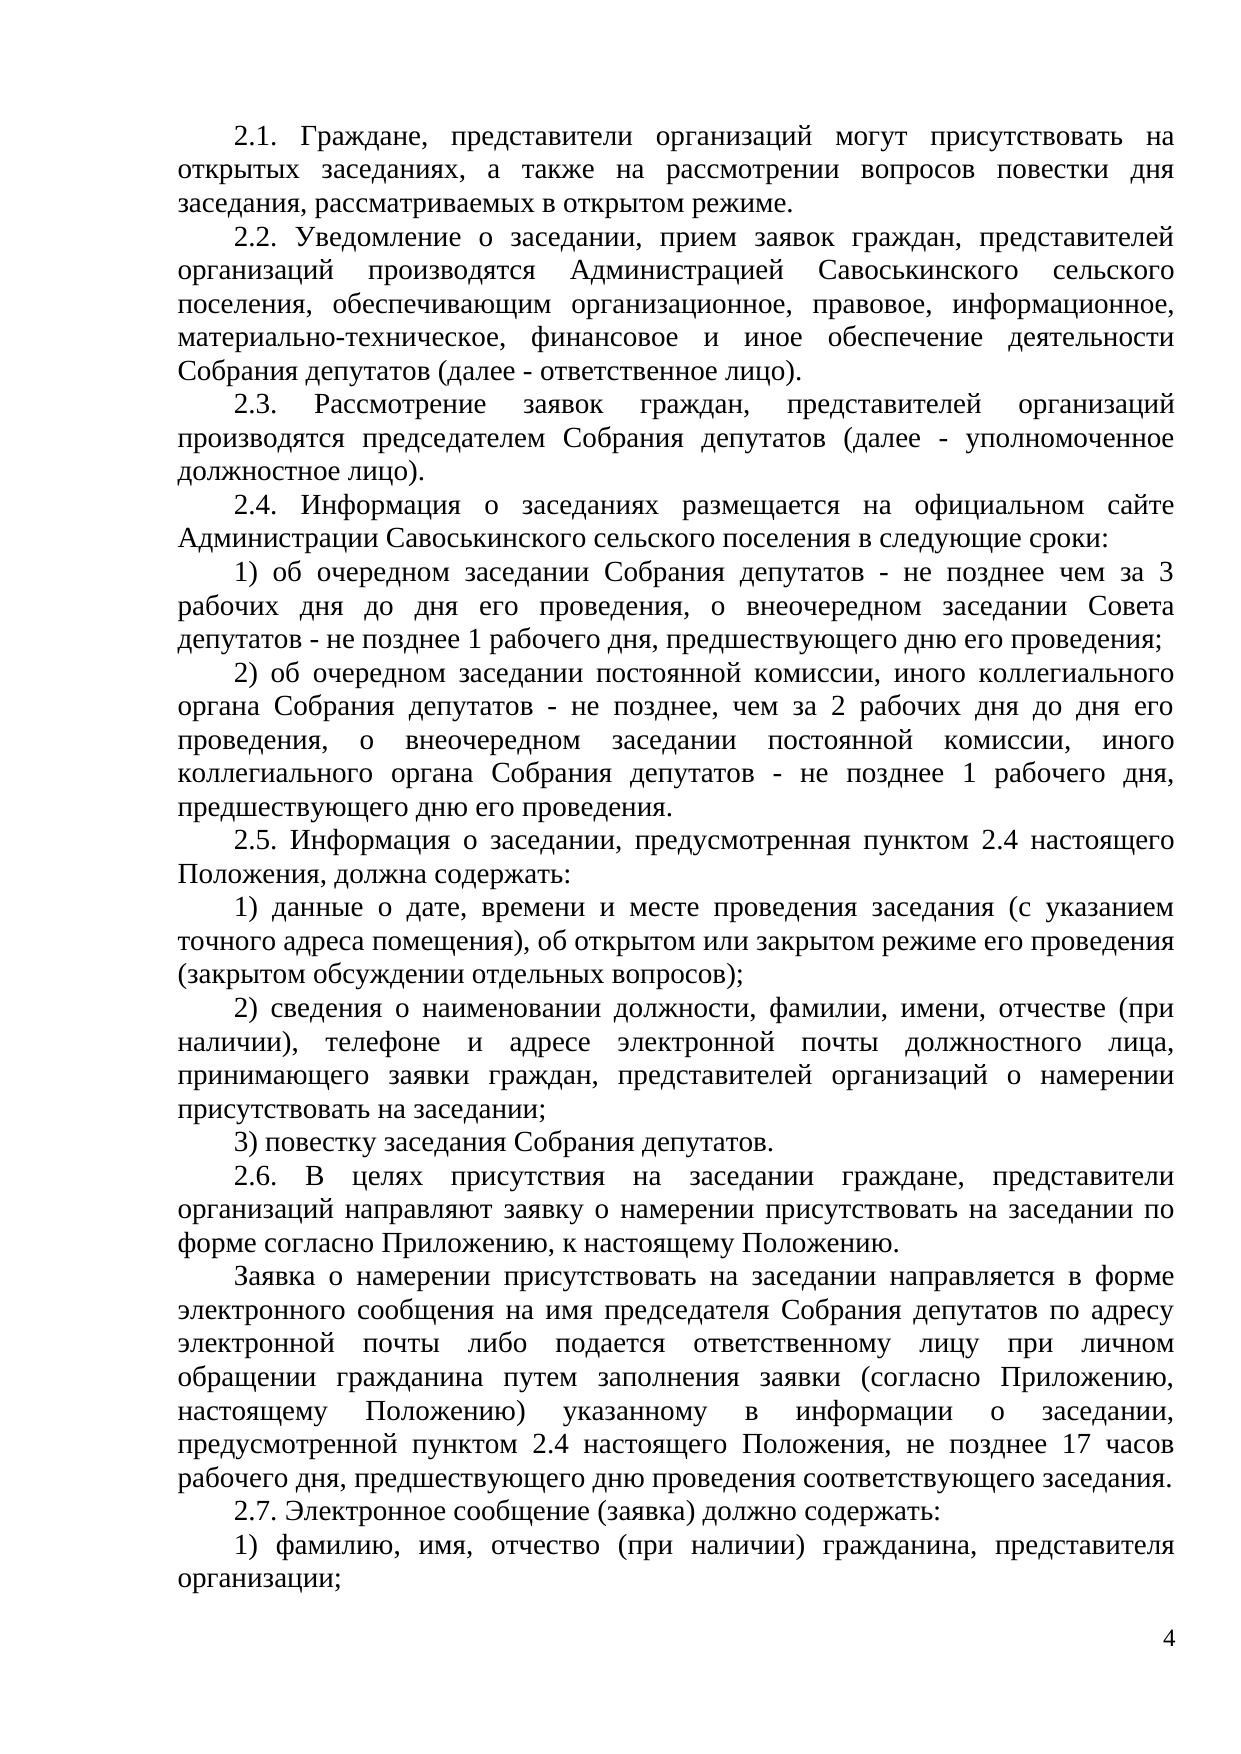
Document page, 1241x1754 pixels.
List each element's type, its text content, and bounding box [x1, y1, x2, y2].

text 2.3. Рассмотрение заявок граждан, представителей организаций производятся председателем Собрания депутатов (далее - уполномоченное должностное лицо). [177, 386, 1175, 487]
text 3) повестку заседания Собрания депутатов. [177, 1124, 1175, 1158]
text 2) об очередном заседании постоянной комиссии, иного коллегиального органа Собрания депутатов - не позднее, чем за 2 рабочих дня до дня его проведения, о внеочередном заседании постоянной комиссии, иного коллегиального органа Собрания депутатов - не позднее 1 рабочего дня, предшествующего дню его проведения. [177, 655, 1175, 822]
text 2.2. Уведомление о заседании, прием заявок граждан, представителей организаций производятся Администрацией Савоськинского сельского поселения, обеспечивающим организационное, правовое, информационное, материально-техническое, финансовое и иное обеспечение деятельности Собрания депутатов (далее - ответственное лицо). [177, 219, 1175, 386]
text 2.6. В целях присутствия на заседании граждане, представители организаций направляют заявку о намерении присутствовать на заседании по форме согласно Приложению, к настоящему Положению. [177, 1158, 1175, 1258]
text 1) об очередном заседании Собрания депутатов - не позднее чем за 3 рабочих дня до дня его проведения, о внеочередном заседании Совета депутатов - не позднее 1 рабочего дня, предшествующего дню его проведения; [177, 554, 1175, 655]
text 2.5. Информация о заседании, предусмотренная пунктом 2.4 настоящего Положения, должна содержать: [177, 822, 1175, 889]
text 2.4. Информация о заседаниях размещается на официальном сайте Администрации Савоськинского сельского поселения в следующие сроки: [177, 487, 1175, 554]
text Заявка о намерении присутствовать на заседании направляется в форме электронного сообщения на имя председателя Собрания депутатов по адресу электронной почты либо подается ответственному лицу при личном обращении гражданина путем заполнения заявки (согласно Приложению, настоящему Положению) указанному в информации о заседании, предусмотренной пунктом 2.4 настоящего Положения, не позднее 17 часов рабочего дня, предшествующего дню проведения соответствующего заседания. [177, 1258, 1175, 1493]
text 2) сведения о наименовании должности, фамилии, имени, отчестве (при наличии), телефоне и адресе электронной почты должностного лица, принимающего заявки граждан, представителей организаций о намерении присутствовать на заседании; [177, 990, 1175, 1124]
text 1) данные о дате, времени и месте проведения заседания (с указанием точного адреса помещения), об открытом или закрытом режиме его проведения (закрытом обсуждении отдельных вопросов); [177, 889, 1175, 990]
text 2.1. Граждане, представители организаций могут присутствовать на открытых заседаниях, а также на рассмотрении вопросов повестки дня заседания, рассматриваемых в открытом режиме. [177, 118, 1175, 219]
text 2.7. Электронное сообщение (заявка) должно содержать: [177, 1493, 1175, 1527]
text 1) фамилию, имя, отчество (при наличии) гражданина, представителя организации; [177, 1527, 1175, 1594]
